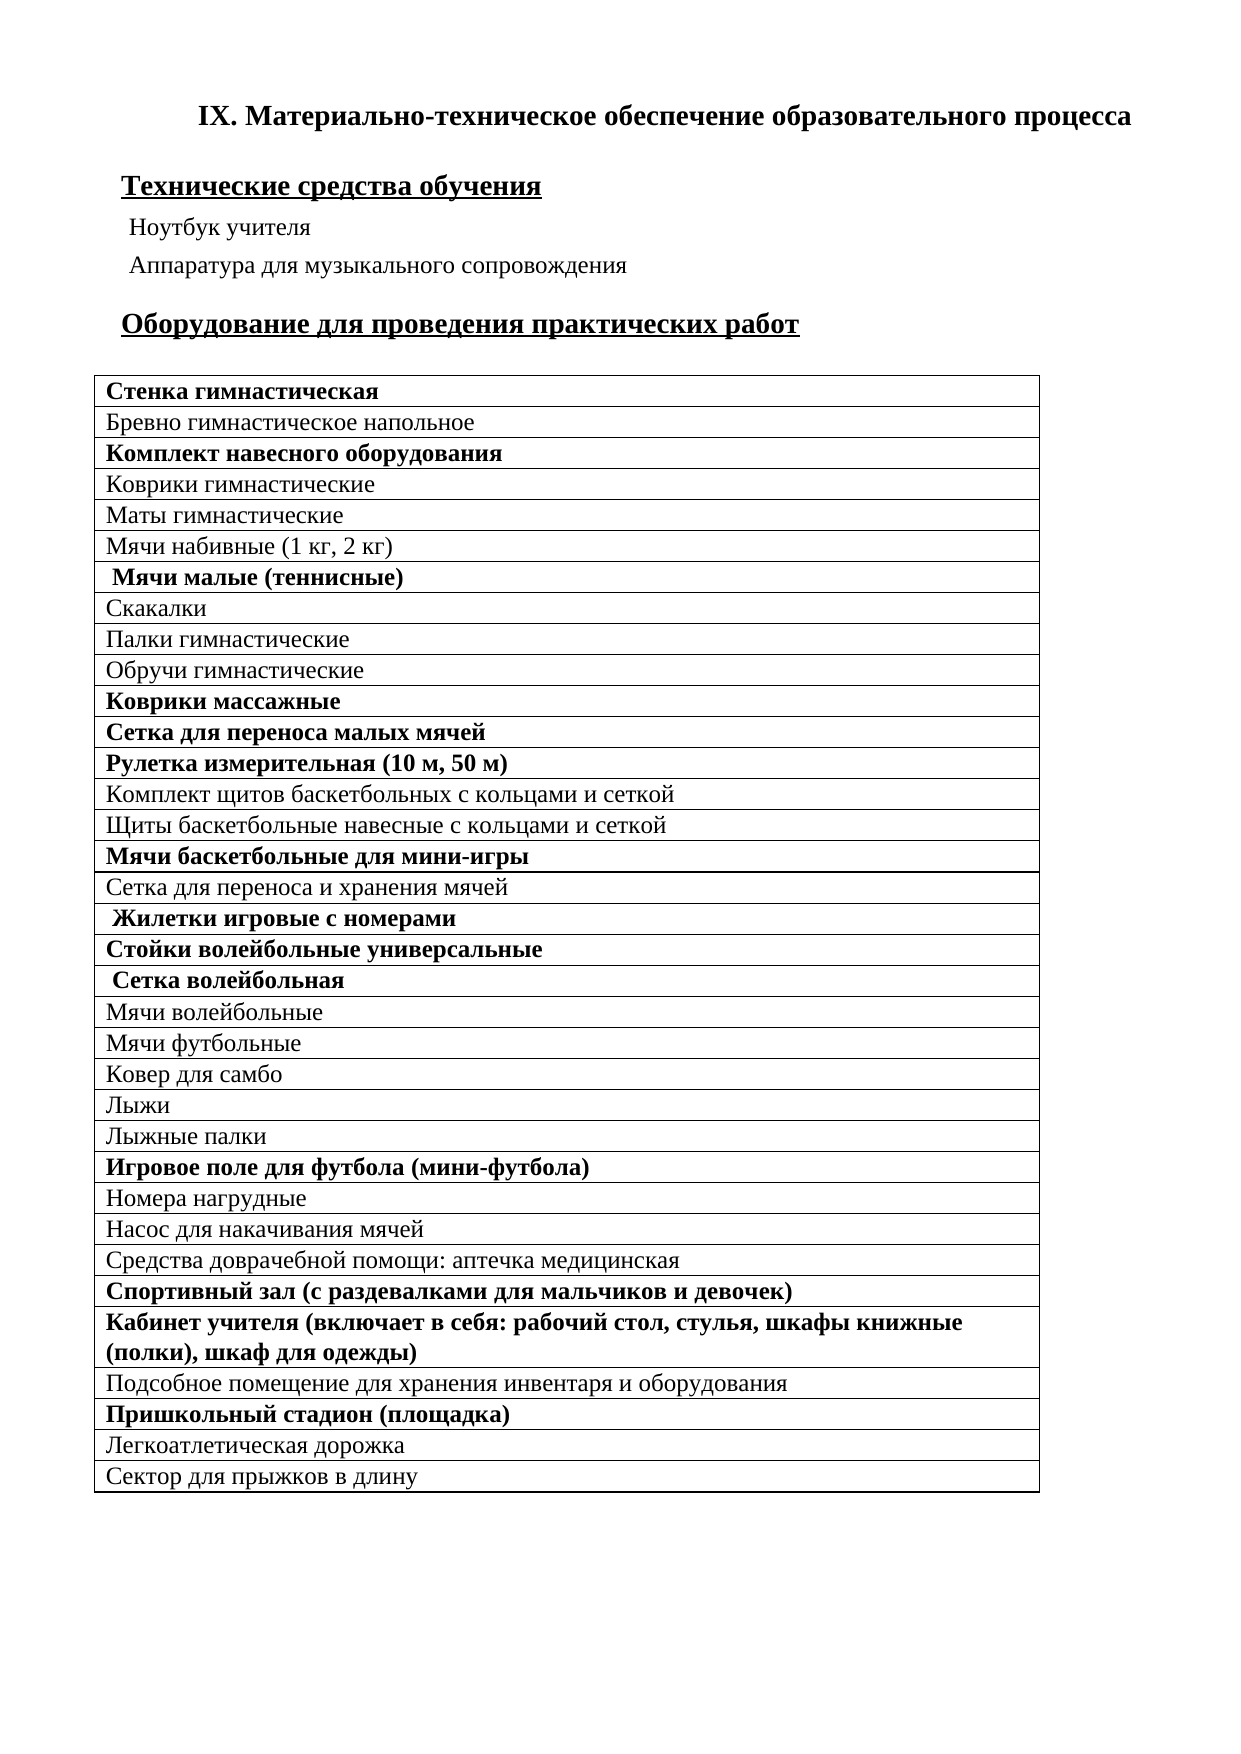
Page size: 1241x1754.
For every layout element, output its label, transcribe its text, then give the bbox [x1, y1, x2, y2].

table_cell Пришкольный стадион (площадка) [95, 1399, 1039, 1429]
table_cell Маты гимнастические [95, 500, 1039, 530]
text IX. Материально-техническое обеспечение образовательного процесса [121, 98, 1209, 131]
table_header Стенка гимнастическая [95, 376, 1039, 406]
table_cell Мячи малые (теннисные) [95, 562, 1039, 592]
table_cell Сектор для прыжков в длину [95, 1461, 1039, 1491]
table_cell Мячи баскетбольные для мини-игры [95, 841, 1039, 871]
table_cell Сетка для переноса малых мячей [95, 717, 1039, 747]
table_cell Кабинет учителя (включает в себя: рабочий стол, стулья, шкафы книжные (полки), шкаф для одежды) [95, 1307, 1039, 1367]
table_cell Комплект щитов баскетбольных с кольцами и сеткой [95, 779, 1039, 809]
table_cell Палки гимнастические [95, 624, 1039, 654]
table_cell Жилетки игровые с номерами [95, 904, 1039, 933]
table_cell Мячи волейбольные [95, 997, 1039, 1027]
table_cell Мячи футбольные [95, 1028, 1039, 1058]
text Технические средства обучения [121, 168, 1209, 202]
table_cell Спортивный зал (с раздевалками для мальчиков и девочек) [95, 1276, 1039, 1306]
table_cell Насос для накачивания мячей [95, 1214, 1039, 1244]
table_cell Стойки волейбольные универсальные [95, 935, 1039, 964]
table_cell Номера нагрудные [95, 1183, 1039, 1213]
table_cell Подсобное помещение для хранения инвентаря и оборудования [95, 1368, 1039, 1398]
table_cell Коврики массажные [95, 686, 1039, 716]
table_cell Лыжные палки [95, 1121, 1039, 1151]
table_cell Игровое поле для футбола (мини-футбола) [95, 1152, 1039, 1182]
table_cell Бревно гимнастическое напольное [95, 407, 1039, 437]
text Аппаратура для музыкального сопровождения [129, 250, 1209, 279]
table_cell Ковер для самбо [95, 1059, 1039, 1089]
table_cell Легкоатлетическая дорожка [95, 1430, 1039, 1460]
table_cell Рулетка измерительная (10 м, 50 м) [95, 748, 1039, 778]
table_cell Средства доврачебной помощи: аптечка медицинская [95, 1245, 1039, 1275]
text Ноутбук учителя [129, 212, 1209, 241]
table_cell Скакалки [95, 593, 1039, 623]
table_cell Комплект навесного оборудования [95, 438, 1039, 468]
table_cell Лыжи [95, 1090, 1039, 1120]
text Оборудование для проведения практических работ [121, 306, 1209, 340]
table_cell Коврики гимнастические [95, 469, 1039, 499]
table_cell Сетка волейбольная [95, 966, 1039, 996]
table_cell Обручи гимнастические [95, 655, 1039, 685]
table_cell Сетка для переноса и хранения мячей [95, 873, 1039, 902]
table_cell Мячи набивные (1 кг, 2 кг) [95, 531, 1039, 561]
table_cell Щиты баскетбольные навесные с кольцами и сеткой [95, 810, 1039, 840]
